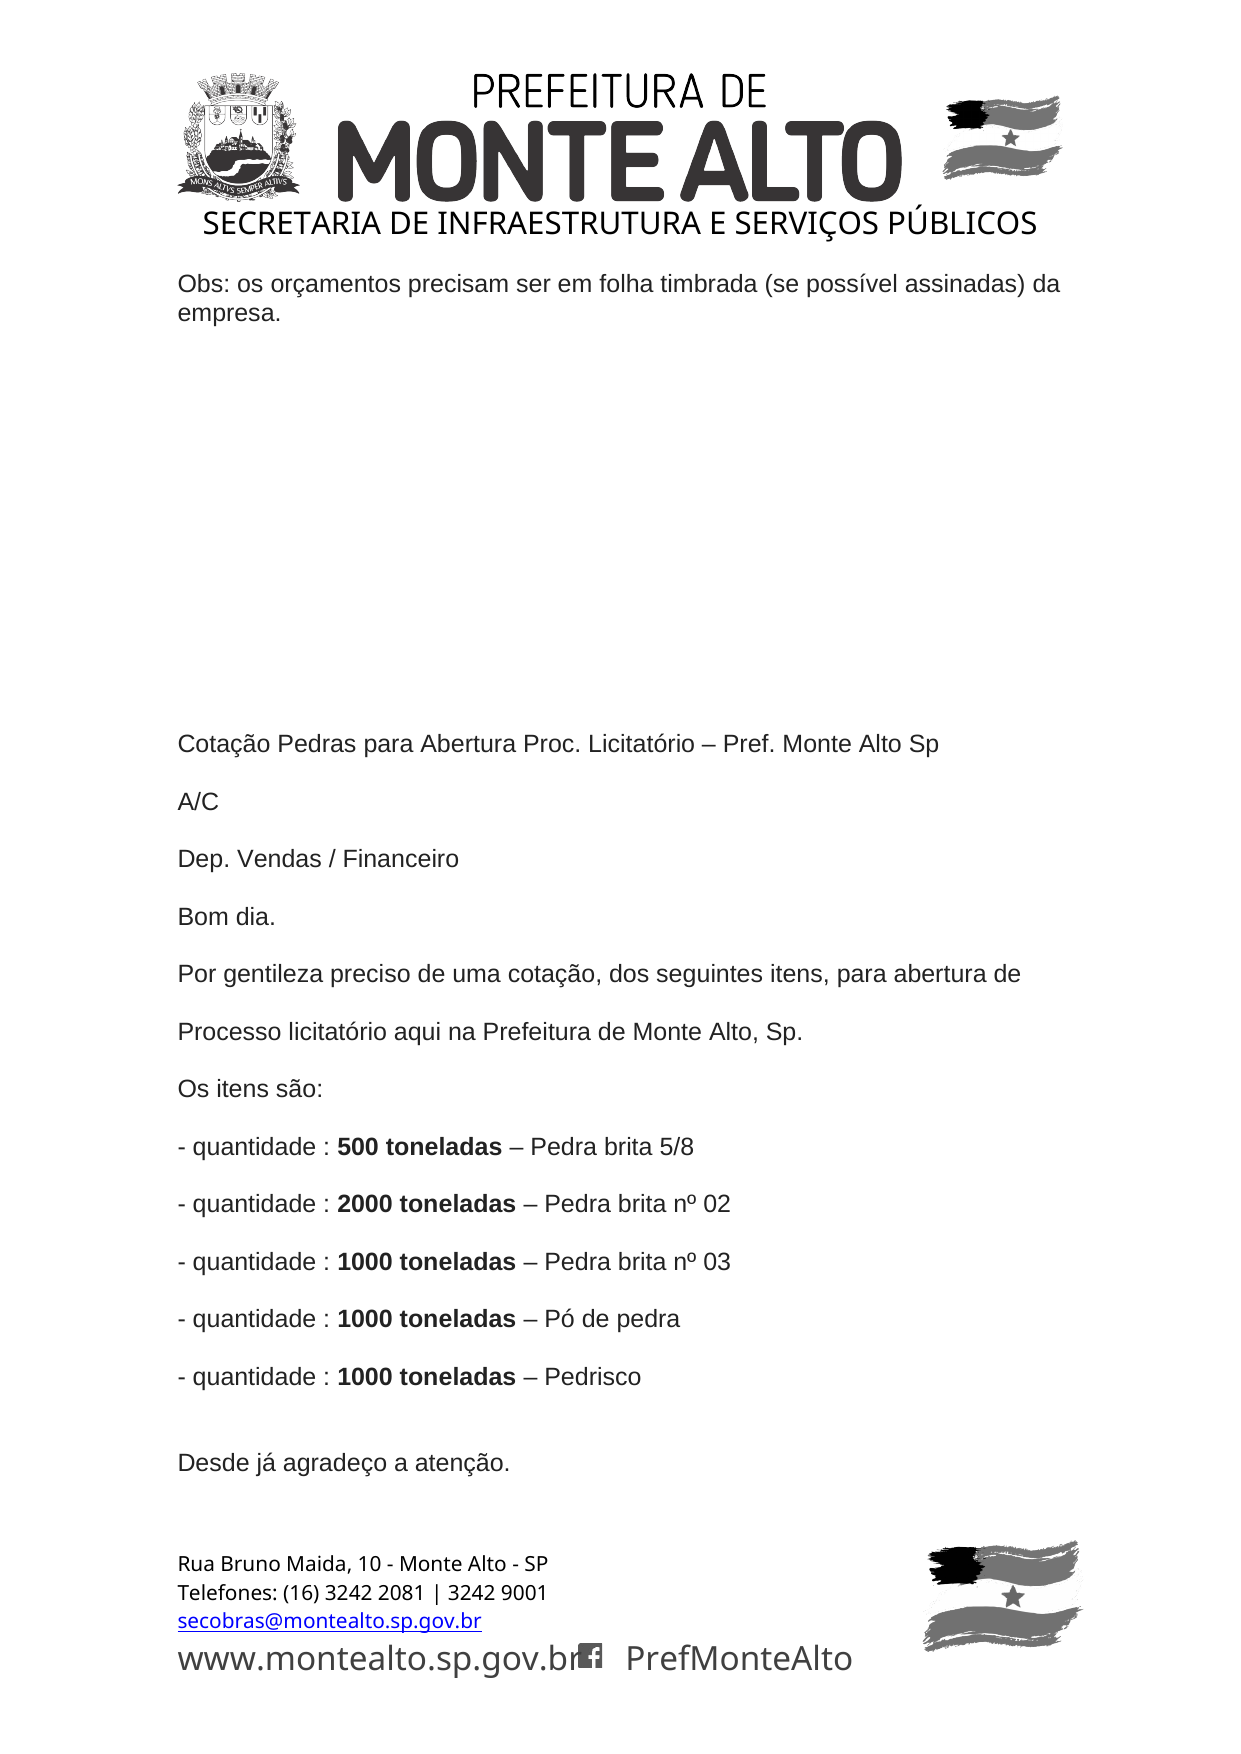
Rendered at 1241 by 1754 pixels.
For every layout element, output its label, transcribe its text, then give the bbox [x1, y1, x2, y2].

picture [922, 1540, 1084, 1652]
text Os itens são: [177, 1074, 1063, 1103]
text Por gentileza preciso de uma cotação, dos seguintes itens, para abertura de [177, 959, 1063, 988]
text - quantidade : 1000 toneladas – Pedra brita nº 03 [177, 1247, 1063, 1276]
text - quantidade : 500 toneladas – Pedra brita 5/8 [177, 1132, 1063, 1161]
text Desde já agradeço a atenção. [177, 1448, 1063, 1477]
text Cotação Pedras para Abertura Proc. Licitatório – Pref. Monte Alto Sp [177, 729, 1063, 758]
text Bom dia. [177, 902, 1063, 931]
text Obs: os orçamentos precisam ser em folha timbrada (se possível assinadas) da empresa. [177, 269, 1063, 327]
text - quantidade : 1000 toneladas – Pedrisco [177, 1362, 1063, 1391]
text A/C [177, 787, 1063, 816]
picture [578, 1643, 603, 1668]
text - quantidade : 2000 toneladas – Pedra brita nº 02 [177, 1189, 1063, 1218]
text Dep. Vendas / Financeiro [177, 844, 1063, 873]
picture [177, 73, 1063, 202]
text Processo licitatório aqui na Prefeitura de Monte Alto, Sp. [177, 1017, 1063, 1046]
text - quantidade : 1000 toneladas – Pó de pedra [177, 1304, 1063, 1333]
